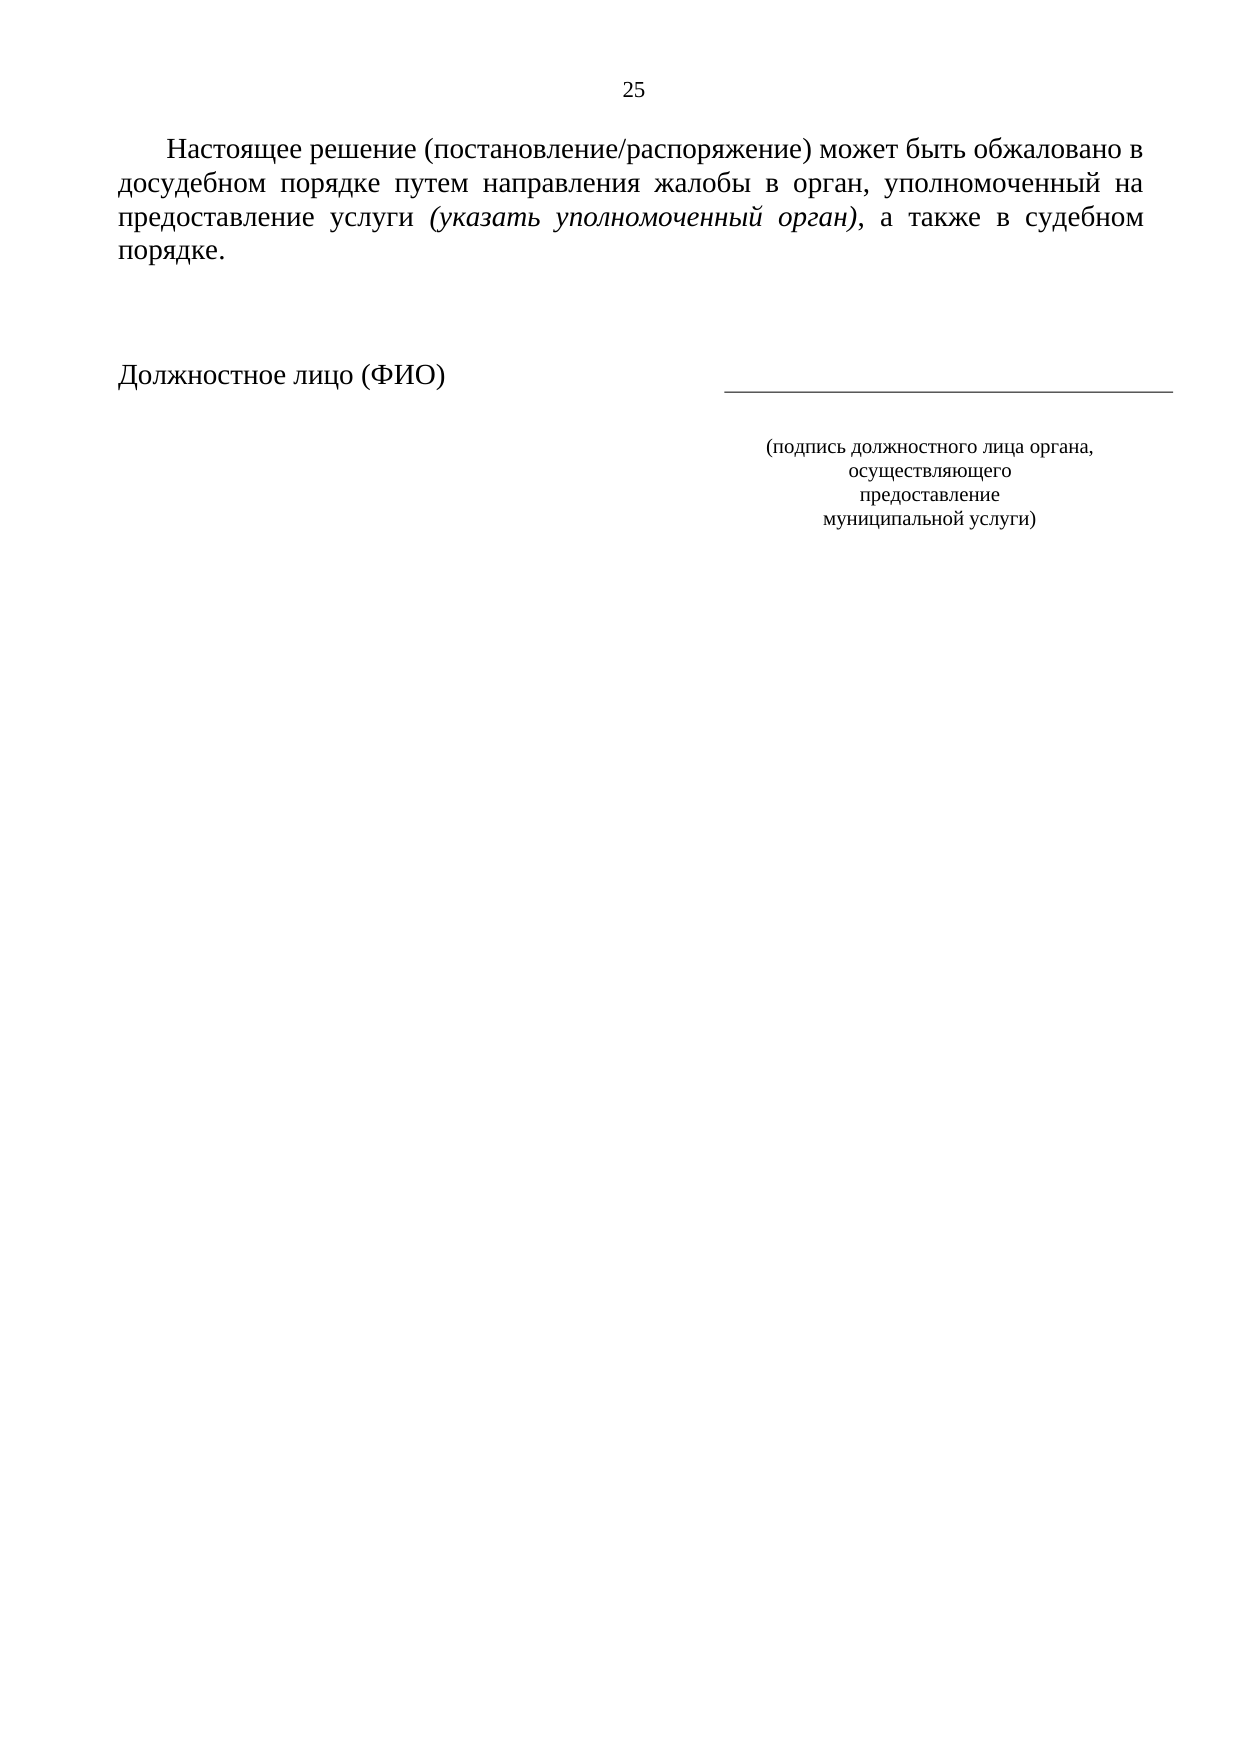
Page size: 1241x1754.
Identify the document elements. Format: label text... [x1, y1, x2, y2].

text муниципальной услуги) [711, 506, 1148, 530]
text Должностное лицо (ФИО) [118, 357, 1165, 390]
text (подпись должностного лица органа, осуществляющего [712, 434, 1148, 482]
text Настоящее решение (постановление/распоряжение) может быть обжаловано в досудебном порядке путем направления жалобы в орган, уполномоченный на предоставление услуги (указать уполномоченный орган), а также в судебном порядке. [118, 132, 1144, 266]
text предоставление [712, 482, 1148, 506]
